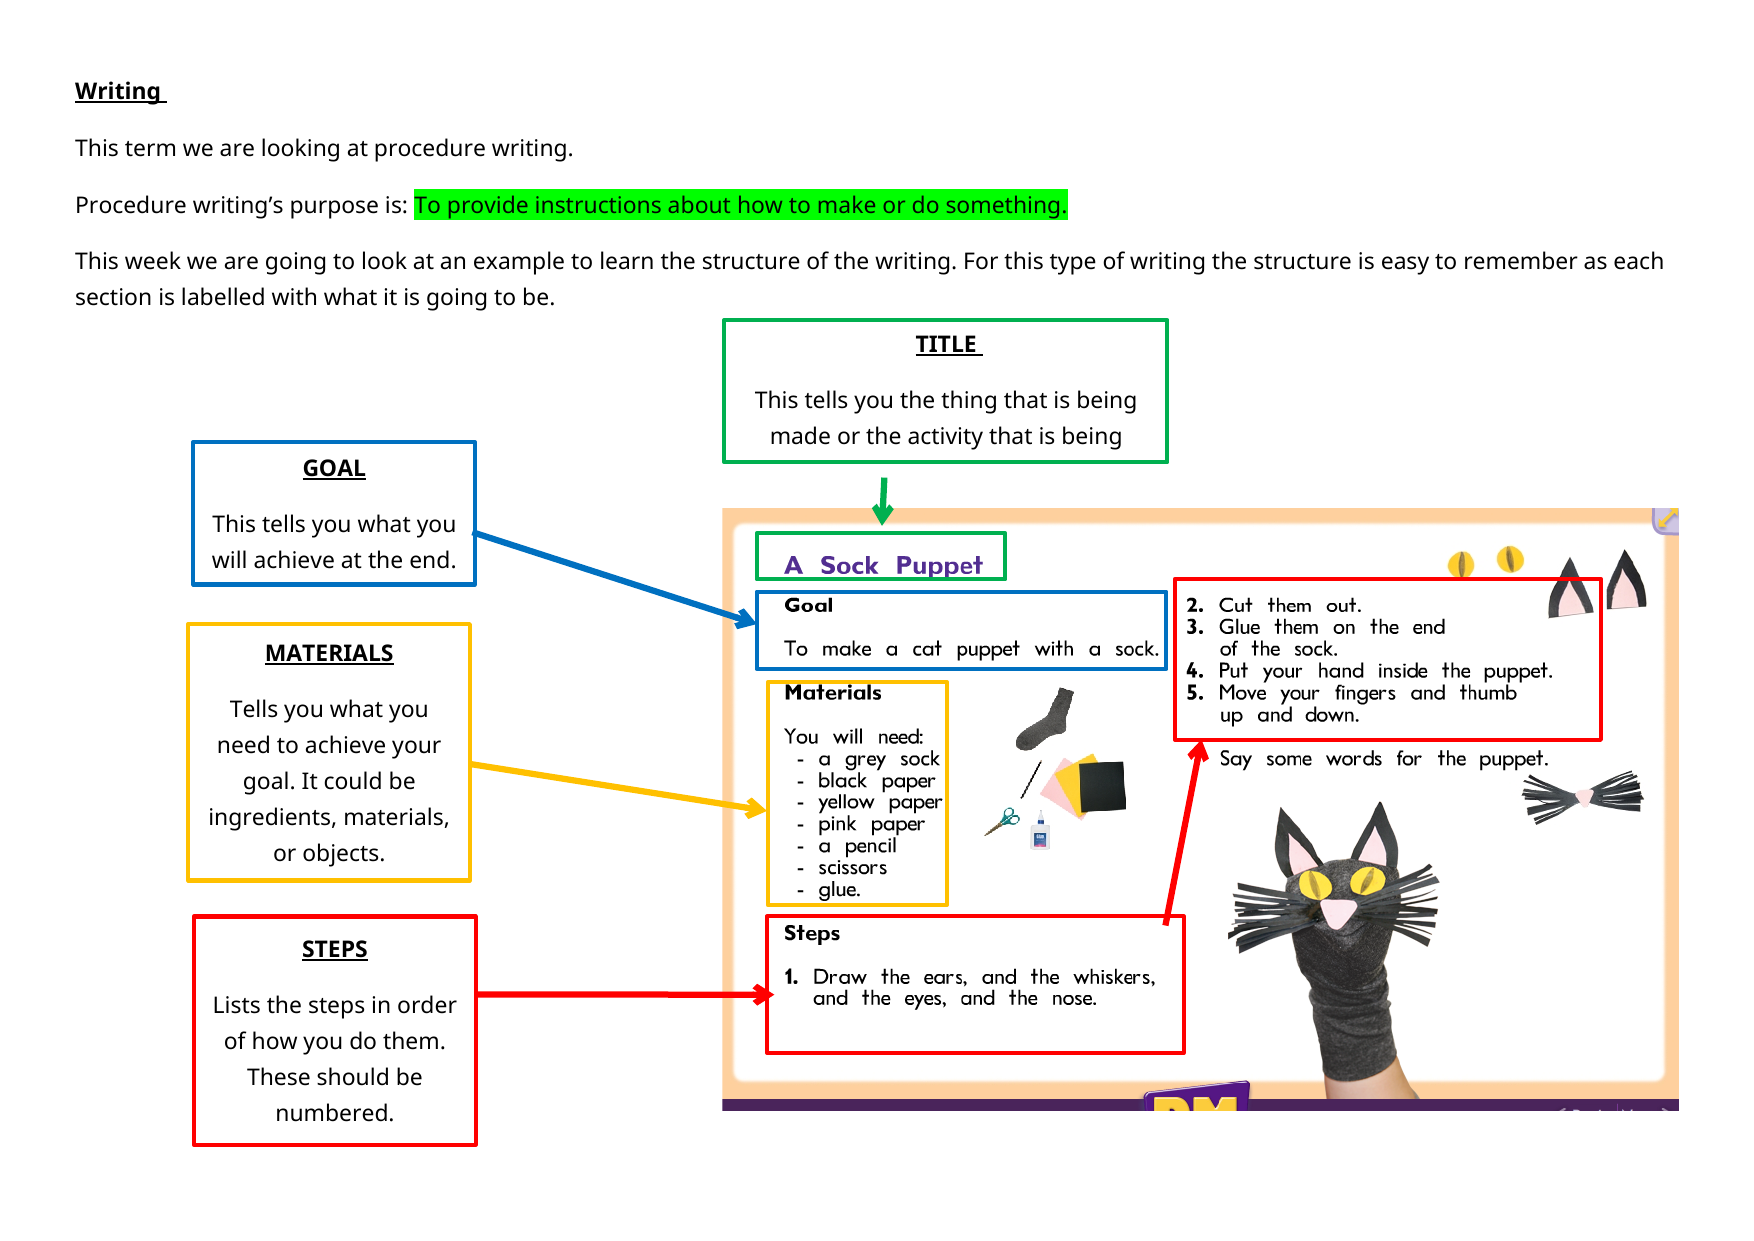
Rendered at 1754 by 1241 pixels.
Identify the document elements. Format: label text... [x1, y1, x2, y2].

text This week we are going to look at an example to learn the structure of the writing. For this type of writing the structure is easy to remember as each section is labelled with what it is going to be. [75, 245, 1679, 312]
picture [1177, 581, 1599, 738]
text Procedure writing’s purpose is: To provide instructions about how to make or do something. [75, 188, 1679, 220]
text This term we are looking at procedure writing. [75, 132, 1679, 163]
picture [759, 594, 1164, 667]
picture [769, 918, 1182, 1051]
picture [722, 508, 1679, 1111]
picture [770, 684, 945, 903]
text Writing [75, 75, 1679, 106]
